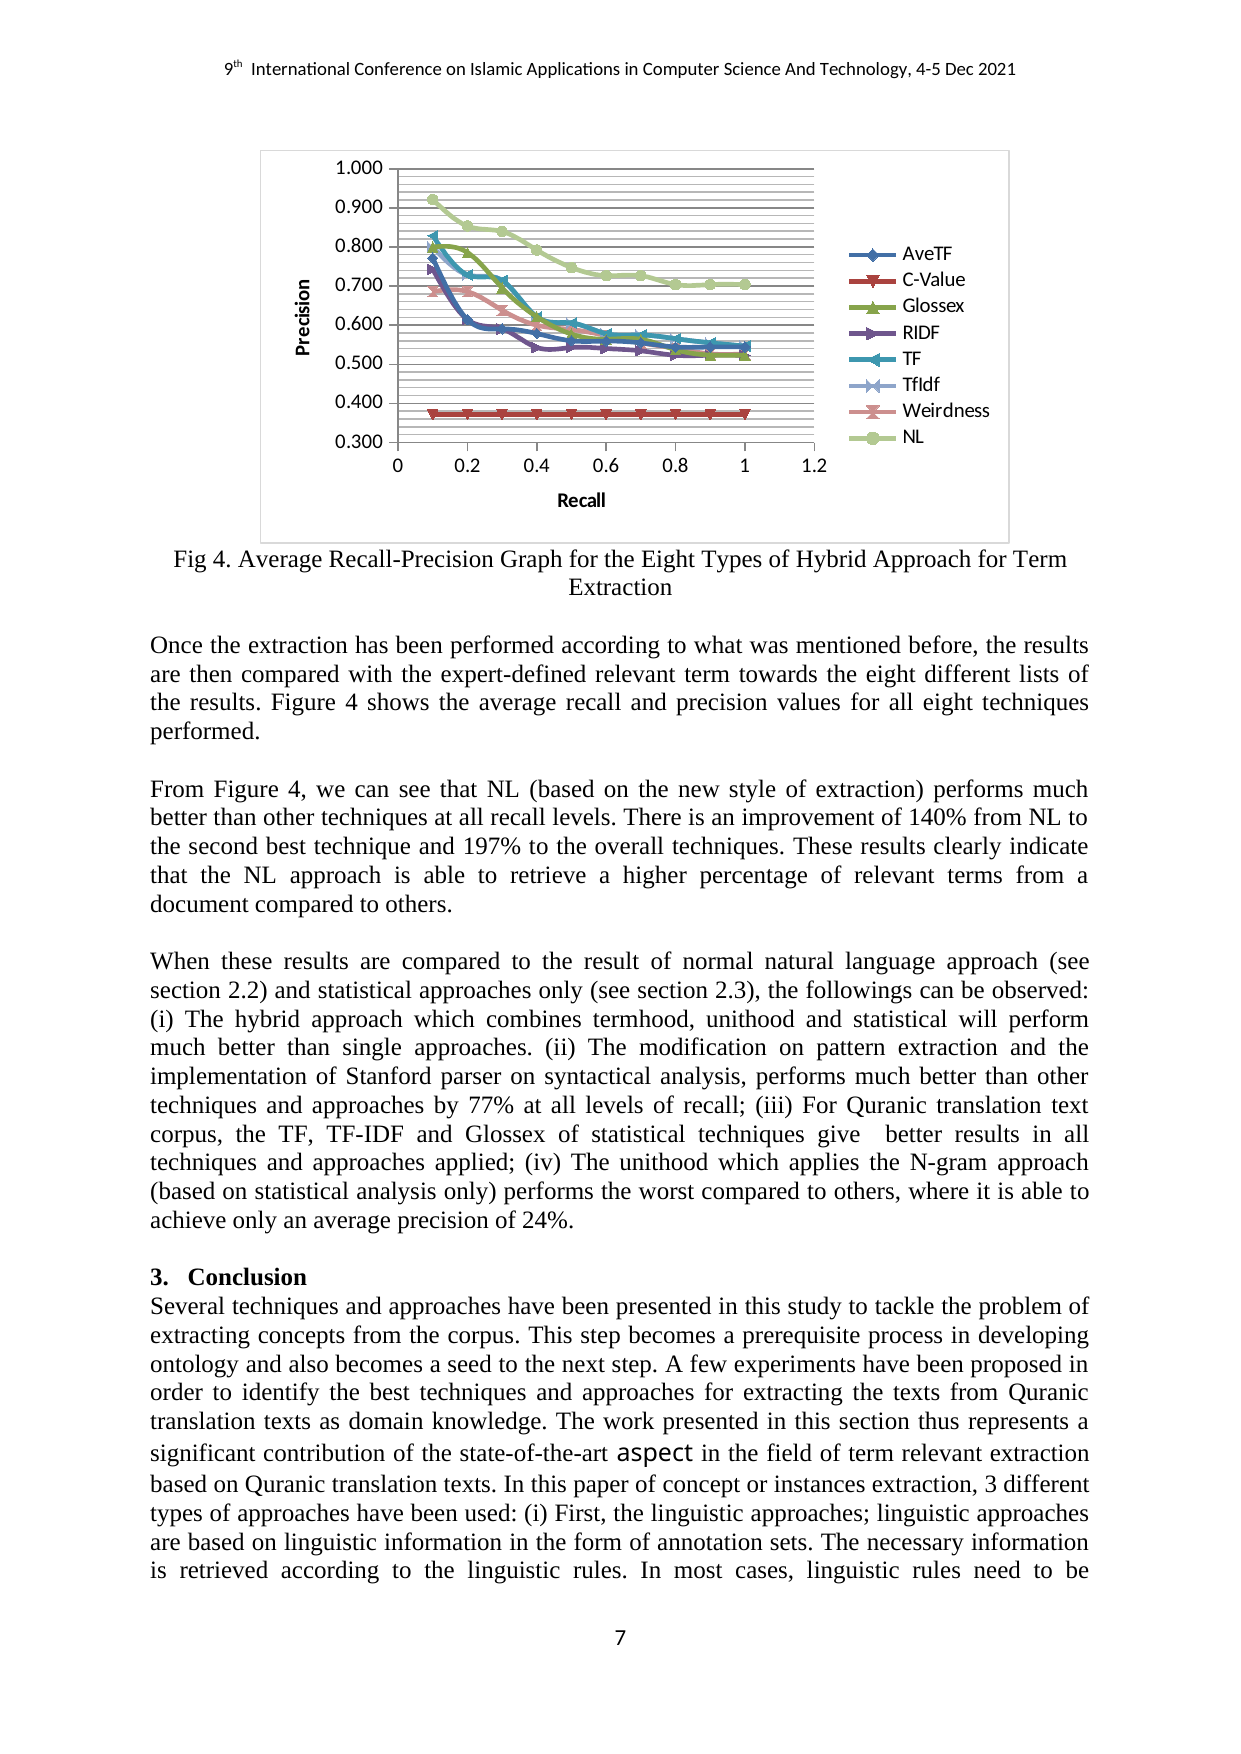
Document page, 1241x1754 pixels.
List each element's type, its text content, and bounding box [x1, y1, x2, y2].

text Once the extraction has been performed according to what was mentioned before, the results are then compared with the expert-defined relevant term towards the eight different lists of the results. Figure 4 shows the average recall and precision values for all eight techniques performed. [150, 630, 1090, 745]
list Conclusion [150, 1262, 1090, 1291]
text Fig 4. Average Recall-Precision Graph for the Eight Types of Hybrid Approach for Term Extraction [150, 544, 1090, 601]
text From Figure 4, we can see that NL (based on the new style of extraction) performs much better than other techniques at all recall levels. There is an improvement of 140% from NL to the second best technique and 197% to the overall techniques. These results clearly indicate that the NL approach is able to retrieve a higher percentage of relevant terms from a document compared to others. [150, 774, 1090, 917]
list When these results are compared to the result of normal natural language approach (see section 2.2) and statistical approaches only (see section 2.3), the followings can be observed: (i) The hybrid approach which combines termhood, unithood and statistical will perform much better than single approaches. (ii) The modification on pattern extraction and the implementation of Stanford parser on syntactical analysis, performs much better than other techniques and approaches by 77% at all levels of recall; (iii) For Quranic translation text corpus, the TF, TF-IDF and Glossex of statistical techniques give better results in all techniques and approaches applied; (iv) The unithood which applies the N-gram approach (based on statistical analysis only) performs the worst compared to others, where it is able to achieve only an average precision of 24%. [150, 946, 1090, 1234]
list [150, 1291, 1090, 1584]
